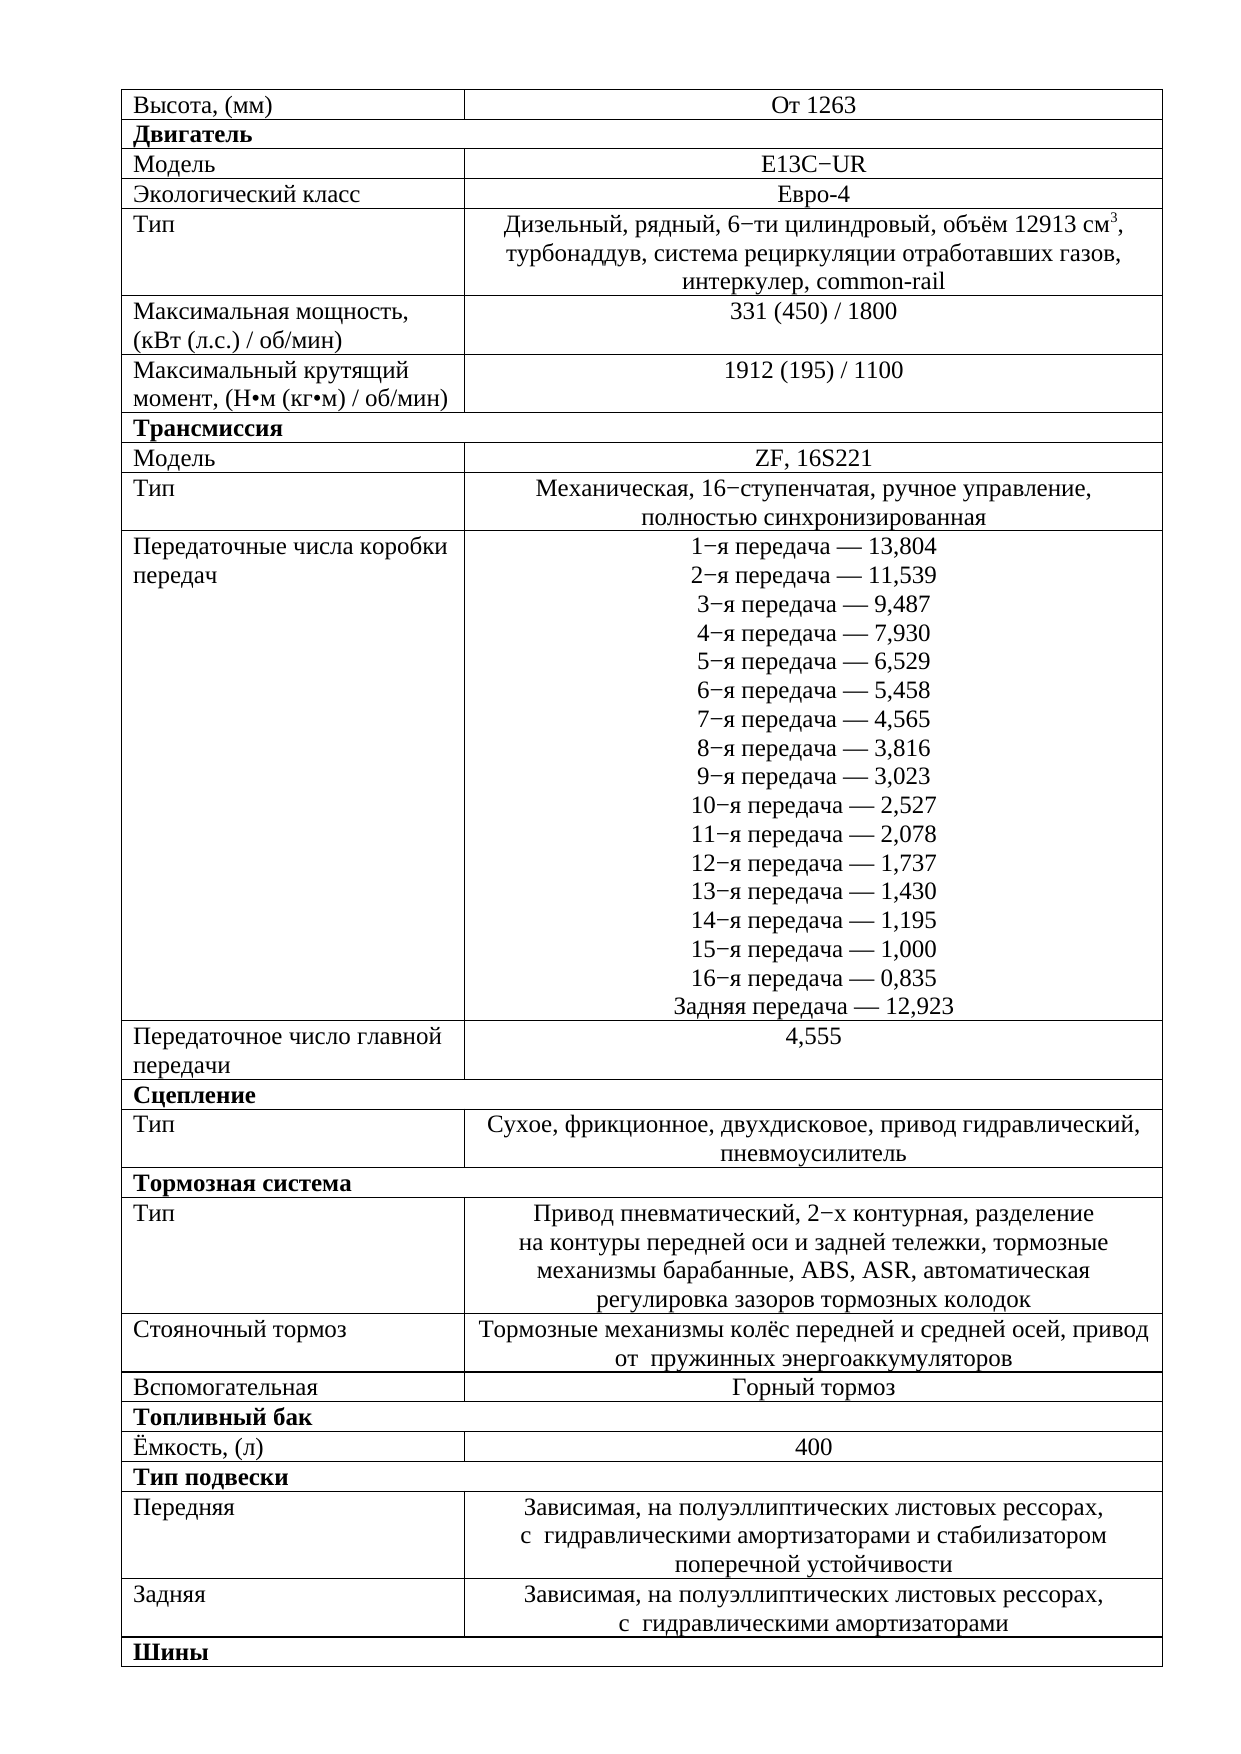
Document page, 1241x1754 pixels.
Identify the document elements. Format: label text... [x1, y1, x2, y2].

table_cell Двигатель [122, 120, 1162, 148]
table_cell Тип [122, 1198, 464, 1313]
table_cell Ёмкость, (л) [122, 1432, 464, 1461]
table_cell Дизельный, рядный, 6−ти цилиндровый, объём 12913 см3, турбонаддув, система рециркуляции отработавших газов, интеркулер, common-rail [465, 209, 1162, 295]
table_cell Максимальная мощность, (кВт (л.с.) / об/мин) [122, 296, 464, 354]
table_cell 1912 (195) / 1100 [465, 355, 1162, 412]
table_cell Задняя [122, 1579, 464, 1636]
table_cell 400 [465, 1432, 1162, 1461]
table_cell Сцепление [122, 1080, 1162, 1108]
table_cell Привод пневматический, 2−х контурная, разделение на контуры передней оси и задней тележки, тормозные механизмы барабанные, ABS, ASR, автоматическая регулировка зазоров тормозных колодок [465, 1198, 1162, 1313]
table_cell Тормозная система [122, 1168, 1162, 1197]
table_cell Экологический класс [122, 179, 464, 208]
table_cell Механическая, 16−ступенчатая, ручное управление, полностью синхронизированная [465, 473, 1162, 530]
table_cell ZF, 16S221 [465, 443, 1162, 472]
table_cell Горный тормоз [465, 1373, 1162, 1401]
table_cell E13C−UR [465, 149, 1162, 178]
table_cell Передняя [122, 1492, 464, 1578]
table_cell Стояночный тормоз [122, 1314, 464, 1371]
table_cell Модель [122, 443, 464, 472]
table_cell 1−я передача — 13,804 2−я передача — 11,539 3−я передача — 9,487 4−я передача — 7,930 5−я передача — 6,529 6−я передача — 5,458 7−я передача — 4,565 8−я передача — 3,816 9−я передача — 3,023 10−я передача — 2,527 11−я передача — 2,078 12−я передача — 1,737 13−я передача — 1,430 14−я передача — 1,195 15−я передача — 1,000 16−я передача — 0,835 Задняя передача — 12,923 [465, 531, 1162, 1020]
table_cell Передаточное число главной передачи [122, 1021, 464, 1079]
table_cell 4,555 [465, 1021, 1162, 1079]
table_cell Передаточные числа коробки передач [122, 531, 464, 1020]
table_cell Евро-4 [465, 179, 1162, 208]
table_cell Сухое, фрикционное, двухдисковое, привод гидравлический, пневмоусилитель [465, 1110, 1162, 1167]
table_cell Максимальный крутящий момент, (Н•м (кг•м) / об/мин) [122, 355, 464, 412]
table_cell Тип [122, 473, 464, 530]
table_cell От 1263 [465, 90, 1162, 118]
table_cell Вспомогательная [122, 1373, 464, 1401]
table_cell Зависимая, на полуэллиптических листовых рессорах, с гидравлическими амортизаторами и стабилизатором поперечной устойчивости [465, 1492, 1162, 1578]
table_cell Тормозные механизмы колёс передней и средней осей, привод от пружинных энергоаккумуляторов [465, 1314, 1162, 1371]
table_cell Тип подвески [122, 1462, 1162, 1491]
table_cell Модель [122, 149, 464, 178]
table_cell Шины [122, 1638, 1162, 1666]
table_cell Трансмиссия [122, 413, 1162, 442]
table_cell Тип [122, 209, 464, 295]
table_cell 331 (450) / 1800 [465, 296, 1162, 354]
table_cell Зависимая, на полуэллиптических листовых рессорах, с гидравлическими амортизаторами [465, 1579, 1162, 1636]
table_cell Тип [122, 1110, 464, 1167]
table_cell Высота, (мм) [122, 90, 464, 118]
table_cell Топливный бак [122, 1402, 1162, 1431]
